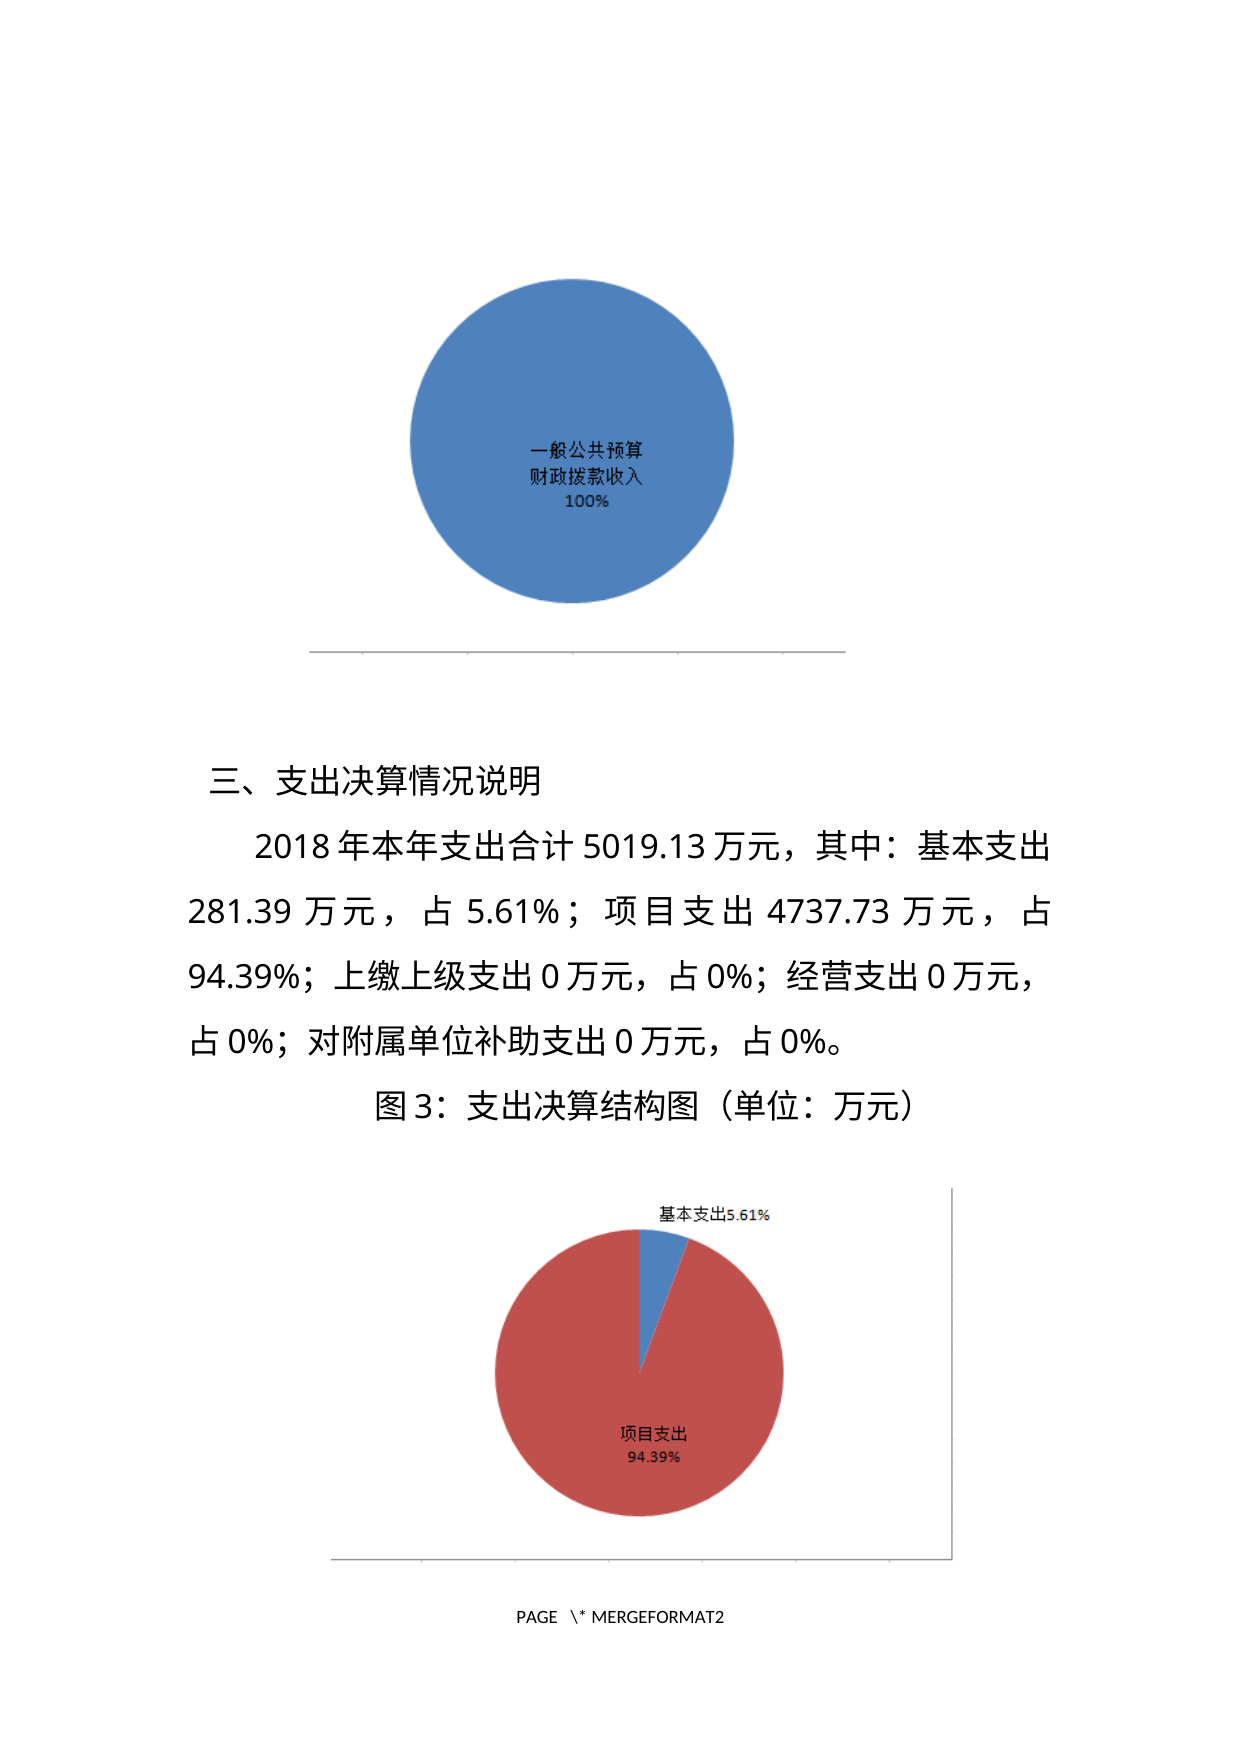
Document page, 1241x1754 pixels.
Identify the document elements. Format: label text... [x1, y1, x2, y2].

text 2018年本年支出合计5019.13万元，其中：基本支出281.39万元，占5.61%；项目支出4737.73万元，占94.39%；上缴上级支出0万元，占0%；经营支出0万元，占0%；对附属单位补助支出0万元，占0%。 [187, 812, 1053, 1072]
picture [331, 1188, 954, 1563]
picture [308, 244, 845, 653]
list 三、支出决算情况说明 [187, 747, 1053, 812]
text 图3：支出决算结构图（单位：万元） [187, 1072, 1053, 1137]
